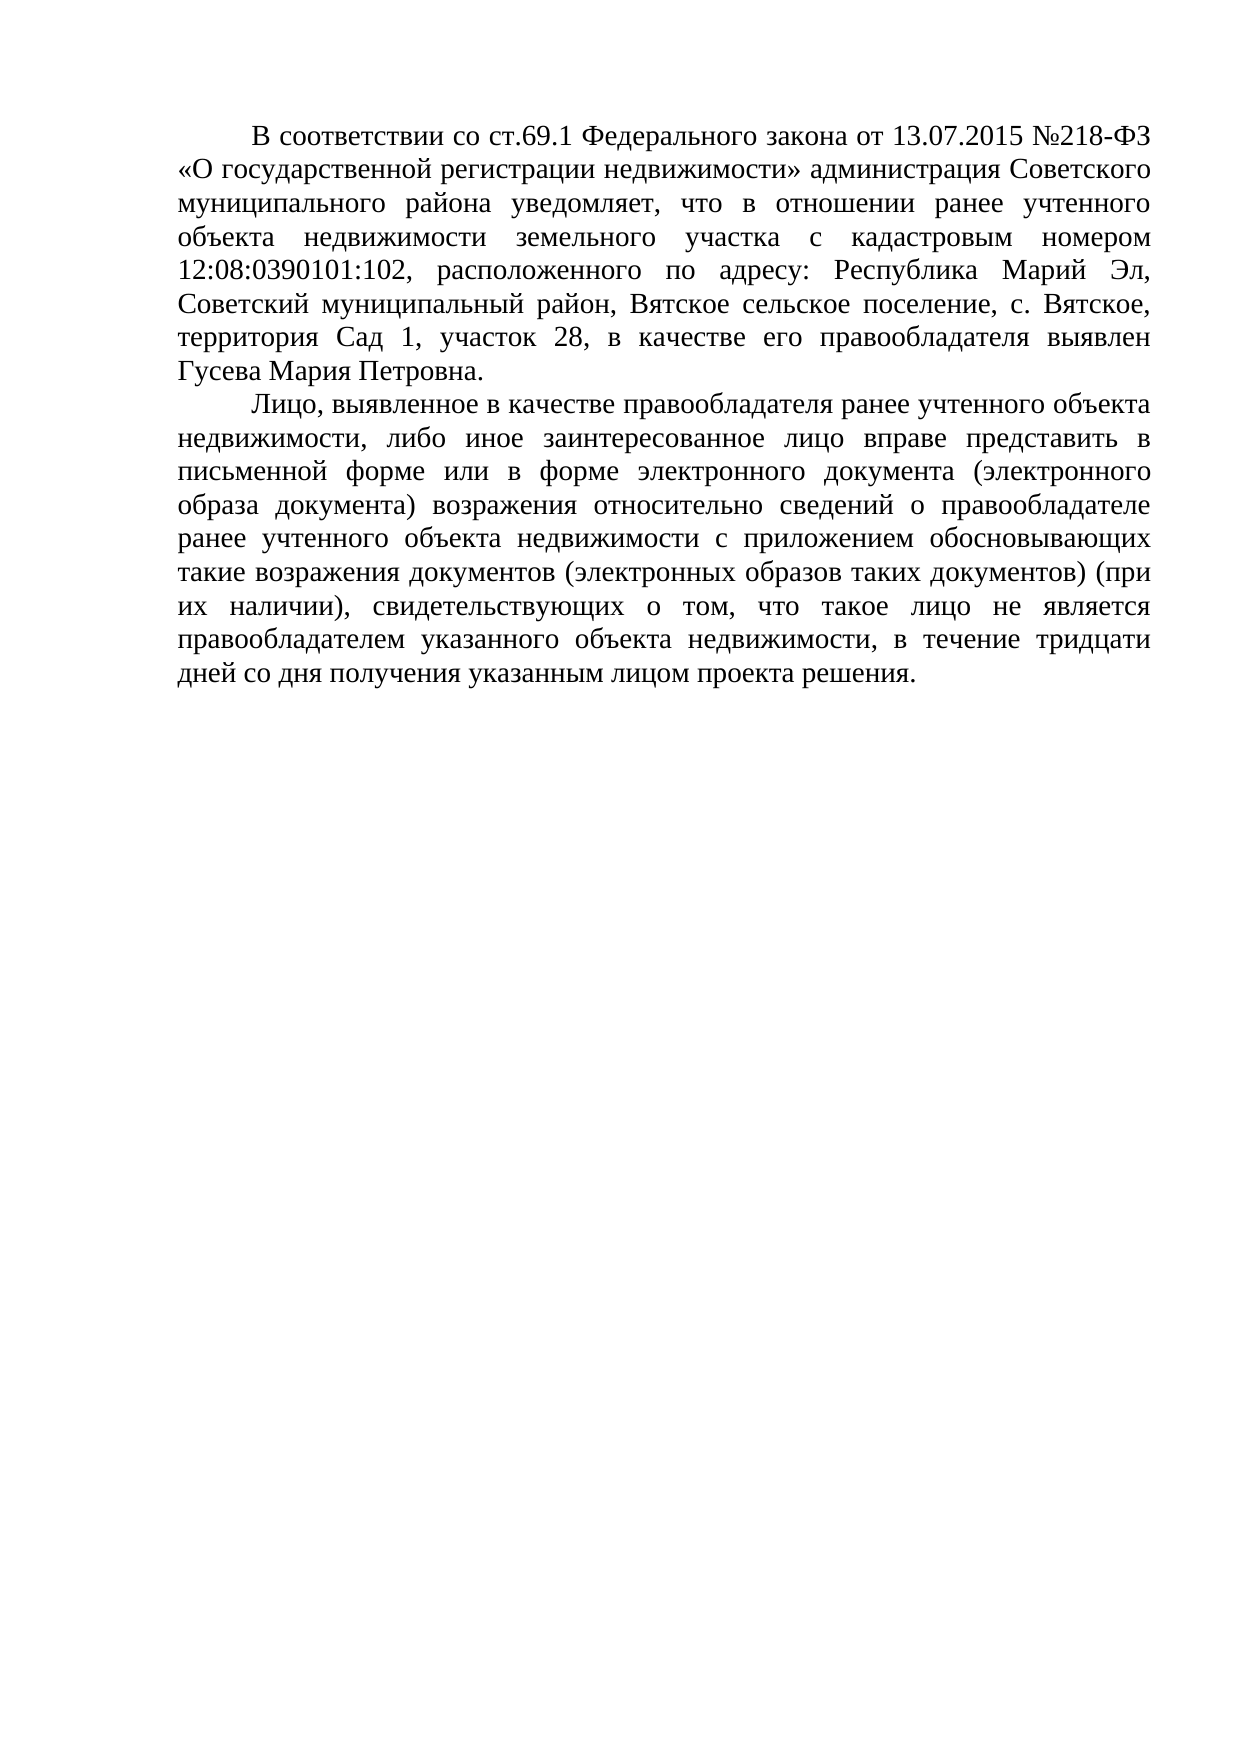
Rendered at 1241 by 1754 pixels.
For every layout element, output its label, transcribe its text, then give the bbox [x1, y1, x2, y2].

text Лицо, выявленное в качестве правообладателя ранее учтенного объекта недвижимости, либо иное заинтересованное лицо вправе представить в письменной форме или в форме электронного документа (электронного образа документа) возражения относительно сведений о правообладателе ранее учтенного объекта недвижимости с приложением обосновывающих такие возражения документов (электронных образов таких документов) (при их наличии), свидетельствующих о том, что такое лицо не является правообладателем указанного объекта недвижимости, в течение тридцати дней со дня получения указанным лицом проекта решения. [177, 386, 1152, 688]
text В соответствии со ст.69.1 Федерального закона от 13.07.2015 №218-ФЗ «О государственной регистрации недвижимости» администрация Советского муниципального района уведомляет, что в отношении ранее учтенного объекта недвижимости земельного участка с кадастровым номером 12:08:0390101:102, расположенного по адресу: Республика Марий Эл, Советский муниципальный район, Вятское сельское поселение, с. Вятское, территория Сад 1, участок 28, в качестве его правообладателя выявлен Гусева Мария Петровна. [177, 118, 1152, 386]
